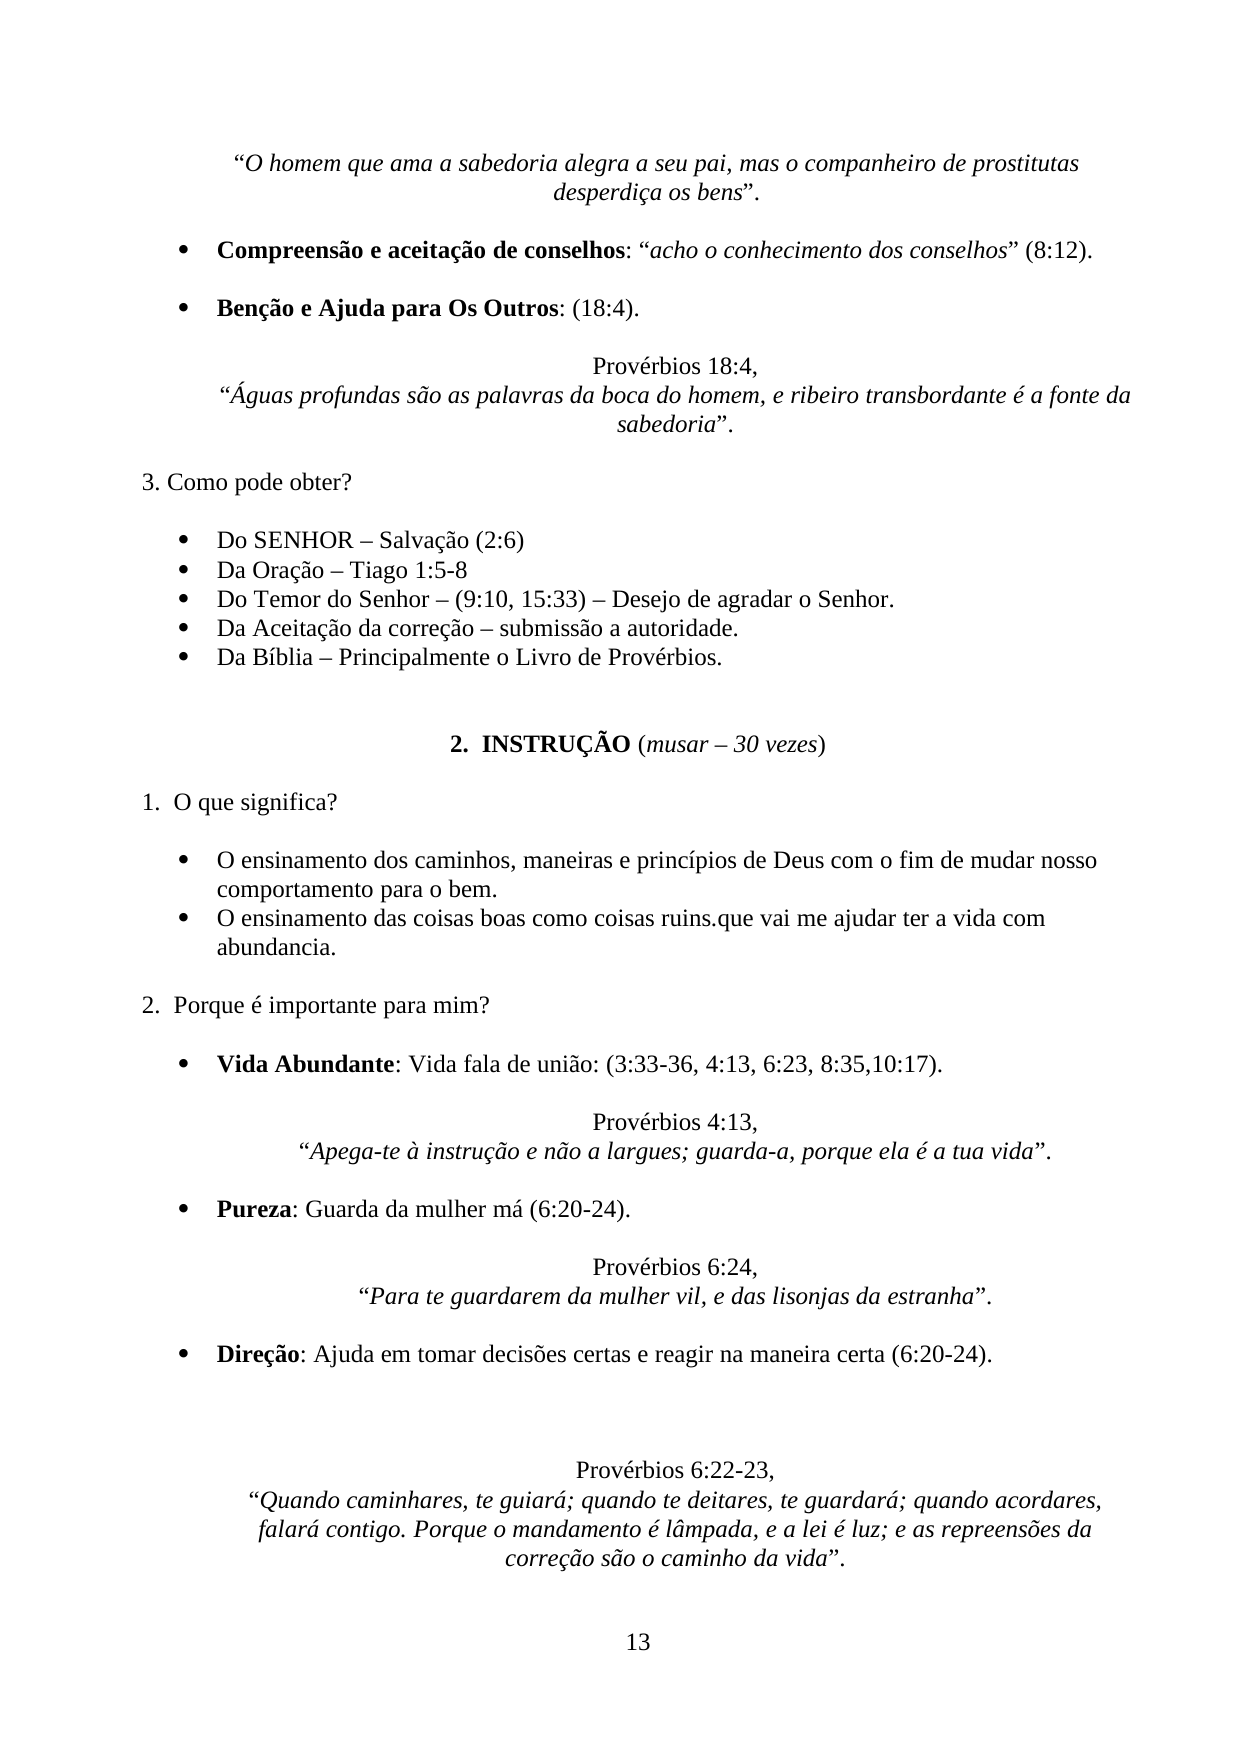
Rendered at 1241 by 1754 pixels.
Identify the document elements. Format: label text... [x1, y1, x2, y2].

list Da Bíblia – Principalmente o Livro de Provérbios. [179, 642, 1134, 671]
text 1. O que significa? [142, 787, 1134, 816]
list Benção e Ajuda para Os Outros: (18:4). [179, 293, 1134, 322]
list Do Temor do Senhor – (9:10, 15:33) – Desejo de agradar o Senhor. [179, 583, 1134, 613]
list Do SENHOR – Salvação (2:6) [179, 525, 1134, 554]
text “Quando caminhares, te guiará; quando te deitares, te guardará; quando acordares, falará contigo. Porque o mandamento é lâmpada, e a lei é luz; e as repreensões da correção são o caminho da vida”. [217, 1484, 1134, 1572]
text 2. INSTRUÇÃO (musar – 30 vezes) [142, 729, 1134, 758]
list Da Aceitação da correção – submissão a autoridade. [179, 613, 1134, 642]
text Provérbios 6:24, [217, 1252, 1134, 1281]
list Provérbios 18:4, [217, 351, 1134, 380]
list Pureza: Guarda da mulher má (6:20-24). [179, 1194, 1134, 1223]
text “Apega-te à instrução e não a largues; guarda-a, porque ela é a tua vida”. [217, 1136, 1134, 1165]
list Direção: Ajuda em tomar decisões certas e reagir na maneira certa (6:20-24). [179, 1339, 1134, 1368]
text “O homem que ama a sabedoria alegra a seu pai, mas o companheiro de prostitutas desperdiça os bens”. [179, 148, 1134, 206]
list “Águas profundas são as palavras da boca do homem, e ribeiro transbordante é a fonte da sabedoria”. [217, 380, 1134, 438]
list Vida Abundante: Vida fala de união: (3:33-36, 4:13, 6:23, 8:35,10:17). [179, 1048, 1134, 1078]
text 2. Porque é importante para mim? [142, 990, 1134, 1019]
text Provérbios 6:22-23, [217, 1455, 1134, 1484]
text 3. Como pode obter? [142, 467, 1134, 496]
text Provérbios 4:13, [217, 1107, 1134, 1136]
list O ensinamento dos caminhos, maneiras e princípios de Deus com o fim de mudar nosso comportamento para o bem. [179, 845, 1134, 903]
list O ensinamento das coisas boas como coisas ruins.que vai me ajudar ter a vida com abundancia. [179, 903, 1134, 961]
list Compreensão e aceitação de conselhos: “acho o conhecimento dos conselhos” (8:12). [179, 235, 1134, 264]
text “Para te guardarem da mulher vil, e das lisonjas da estranha”. [217, 1281, 1134, 1310]
list Da Oração – Tiago 1:5-8 [179, 554, 1134, 583]
